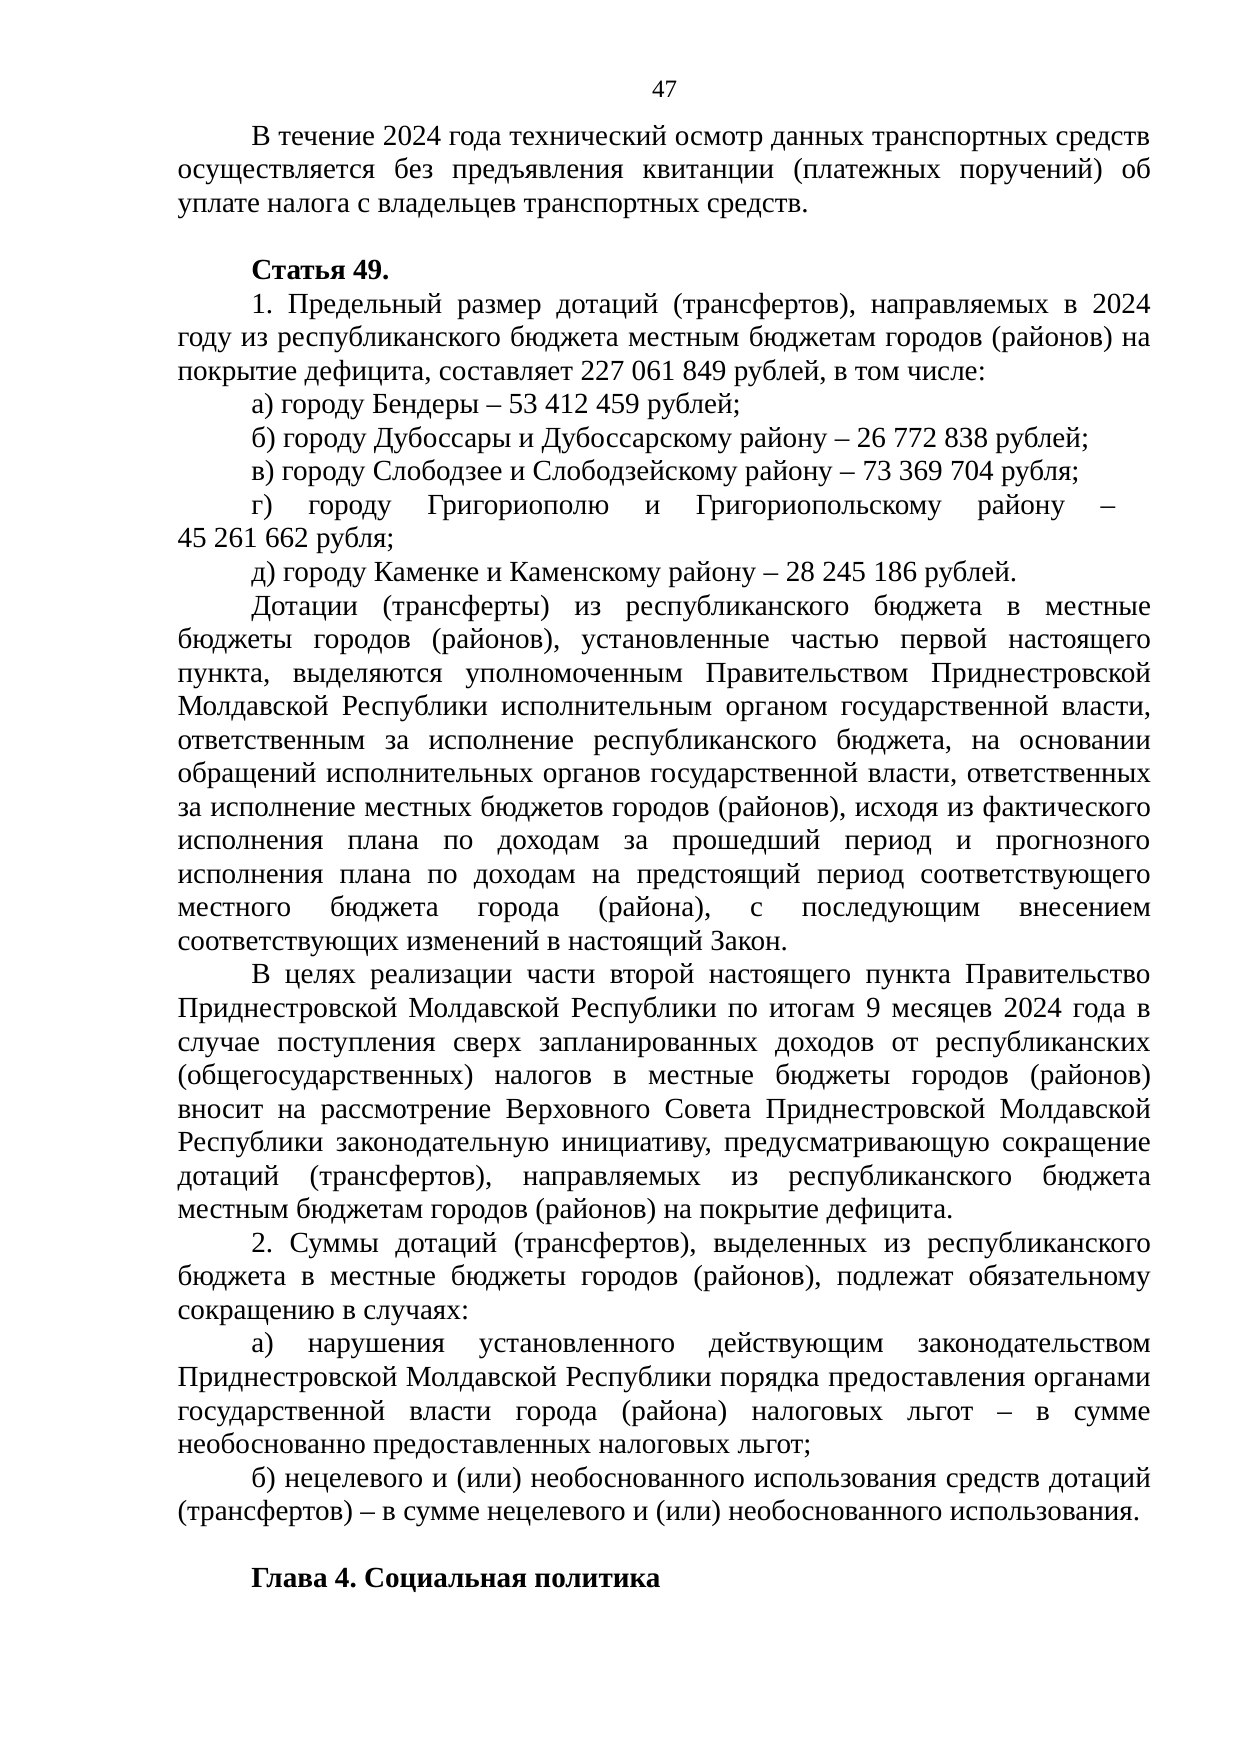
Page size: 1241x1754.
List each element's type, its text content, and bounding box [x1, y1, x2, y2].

text д) городу Каменке и Каменскому району – 28 245 186 рублей. [177, 554, 1152, 588]
text б) городу Дубоссары и Дубоссарскому району – 26 772 838 рублей; [177, 420, 1152, 453]
text б) нецелевого и (или) необоснованного использования средств дотаций (трансфертов) – в сумме нецелевого и (или) необоснованного использования. [177, 1460, 1152, 1527]
text а) городу Бендеры – 53 412 459 рублей; [177, 386, 1152, 420]
text 2. Суммы дотаций (трансфертов), выделенных из республиканского бюджета в местные бюджеты городов (районов), подлежат обязательному сокращению в случаях: [177, 1225, 1152, 1326]
text В течение 2024 года технический осмотр данных транспортных средств осуществляется без предъявления квитанции (платежных поручений) об уплате налога с владельцев транспортных средств. [177, 118, 1152, 219]
text Глава 4. Социальная политика [177, 1560, 1152, 1594]
text в) городу Слободзее и Слободзейскому району – 73 369 704 рубля; [177, 453, 1152, 487]
text Статья 49. [177, 252, 1152, 286]
text 1. Предельный размер дотаций (трансфертов), направляемых в 2024 году из республиканского бюджета местным бюджетам городов (районов) на покрытие дефицита, составляет 227 061 849 рублей, в том числе: [177, 286, 1152, 386]
text а) нарушения установленного действующим законодательством Приднестровской Молдавской Республики порядка предоставления органами государственной власти города (района) налоговых льгот – в сумме необоснованно предоставленных налоговых льгот; [177, 1326, 1152, 1460]
text г) городу Григориополю и Григориопольскому району – 45 261 662 рубля; [177, 487, 1152, 554]
text В целях реализации части второй настоящего пункта Правительство Приднестровской Молдавской Республики по итогам 9 месяцев 2024 года в случае поступления сверх запланированных доходов от республиканских (общегосударственных) налогов в местные бюджеты городов (районов) вносит на рассмотрение Верховного Совета Приднестровской Молдавской Республики законодательную инициативу, предусматривающую сокращение дотаций (трансфертов), направляемых из республиканского бюджета местным бюджетам городов (районов) на покрытие дефицита. [177, 957, 1152, 1225]
text Дотации (трансферты) из республиканского бюджета в местные бюджеты городов (районов), установленные частью первой настоящего пункта, выделяются уполномоченным Правительством Приднестровской Молдавской Республики исполнительным органом государственной власти, ответственным за исполнение республиканского бюджета, на основании обращений исполнительных органов государственной власти, ответственных за исполнение местных бюджетов городов (районов), исходя из фактического исполнения плана по доходам за прошедший период и прогнозного исполнения плана по доходам на предстоящий период соответствующего местного бюджета города (района), с последующим внесением соответствующих изменений в настоящий Закон. [177, 588, 1152, 957]
